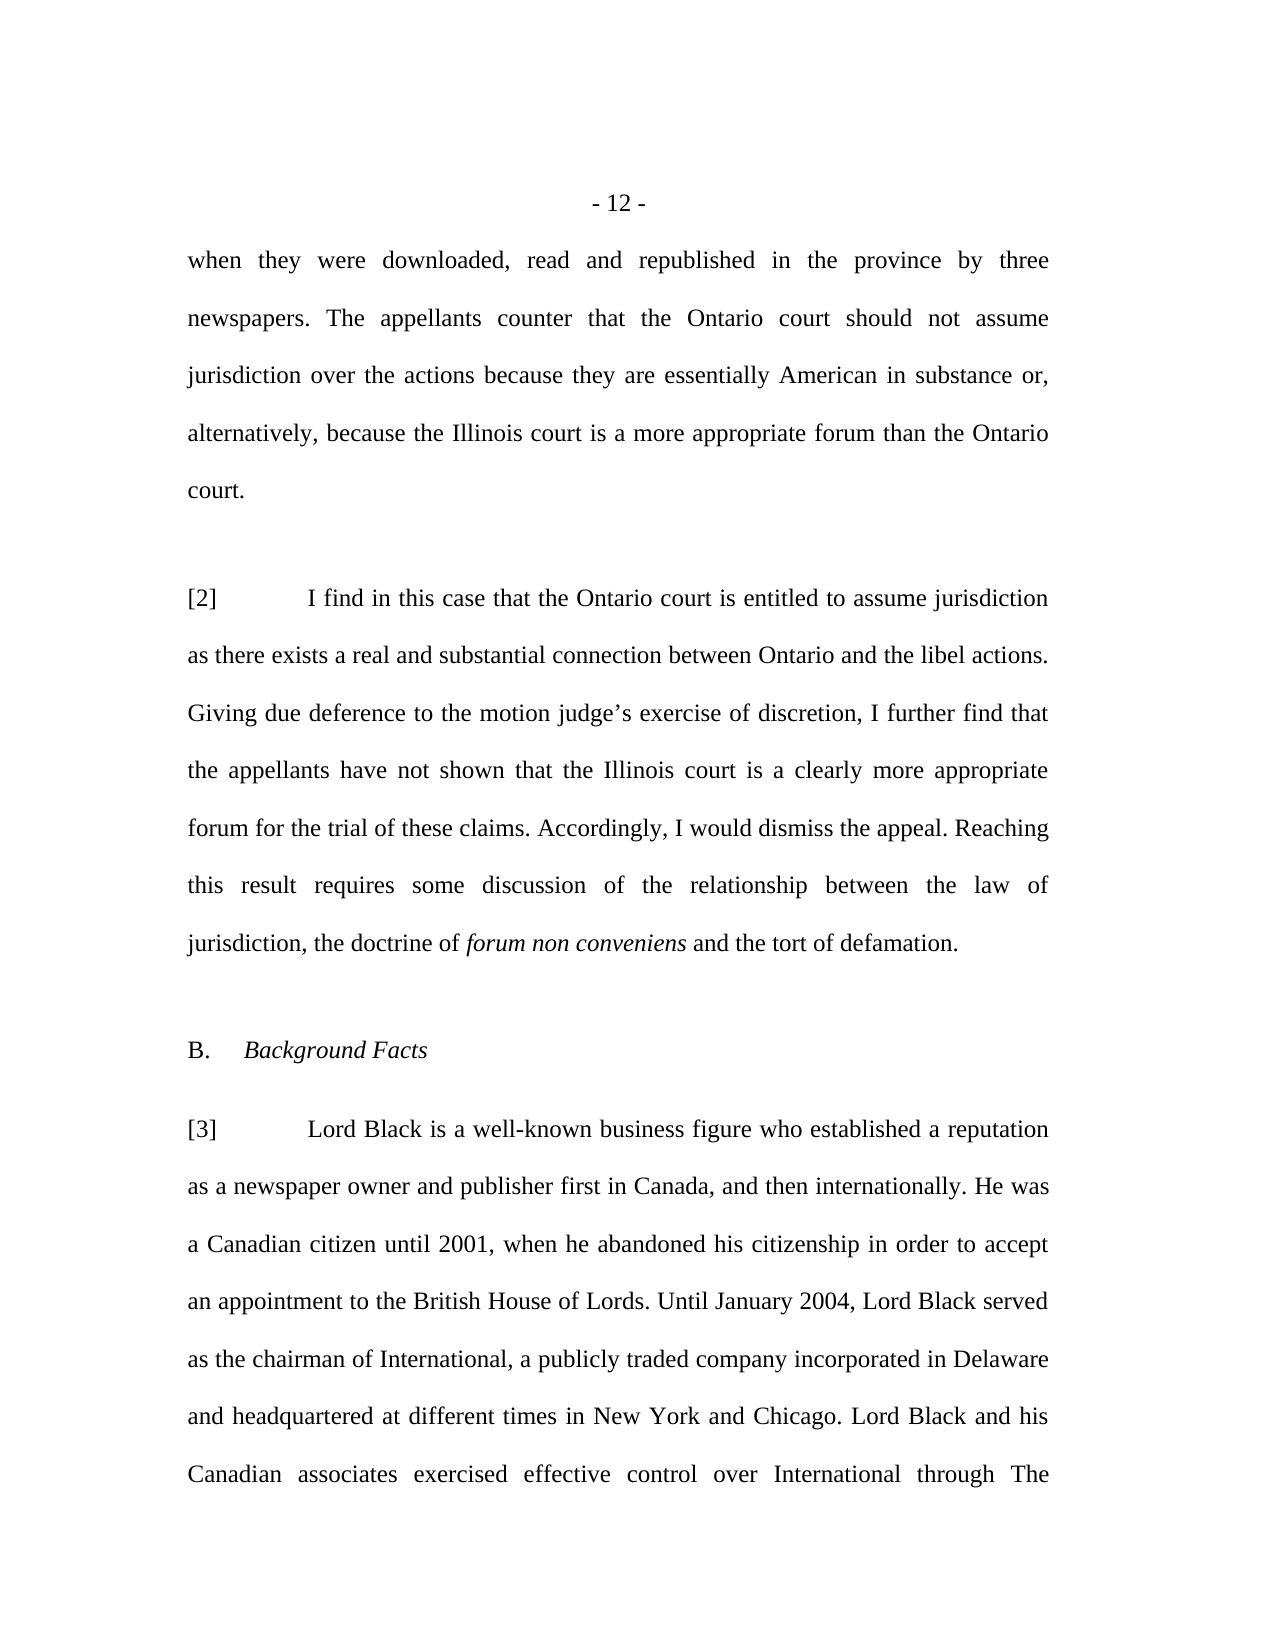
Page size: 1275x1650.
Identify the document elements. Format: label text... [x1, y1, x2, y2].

text I find in this case that the Ontario court is entitled to assume jurisdiction as there exists a real and substantial connection between Ontario and the libel actions. Giving due deference to the motion judge’s exercise of discretion, I further find that the appellants have not shown that the Illinois court is a clearly more appropriate forum for the trial of these claims. Accordingly, I would dismiss the appeal. Reaching this result requires some discussion of the relationship between the law of jurisdiction, the doctrine of forum non conveniens and the tort of defamation. [187, 583, 1050, 956]
title B. Background Facts [187, 1035, 1050, 1064]
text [187, 245, 1050, 504]
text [187, 1114, 1050, 1488]
